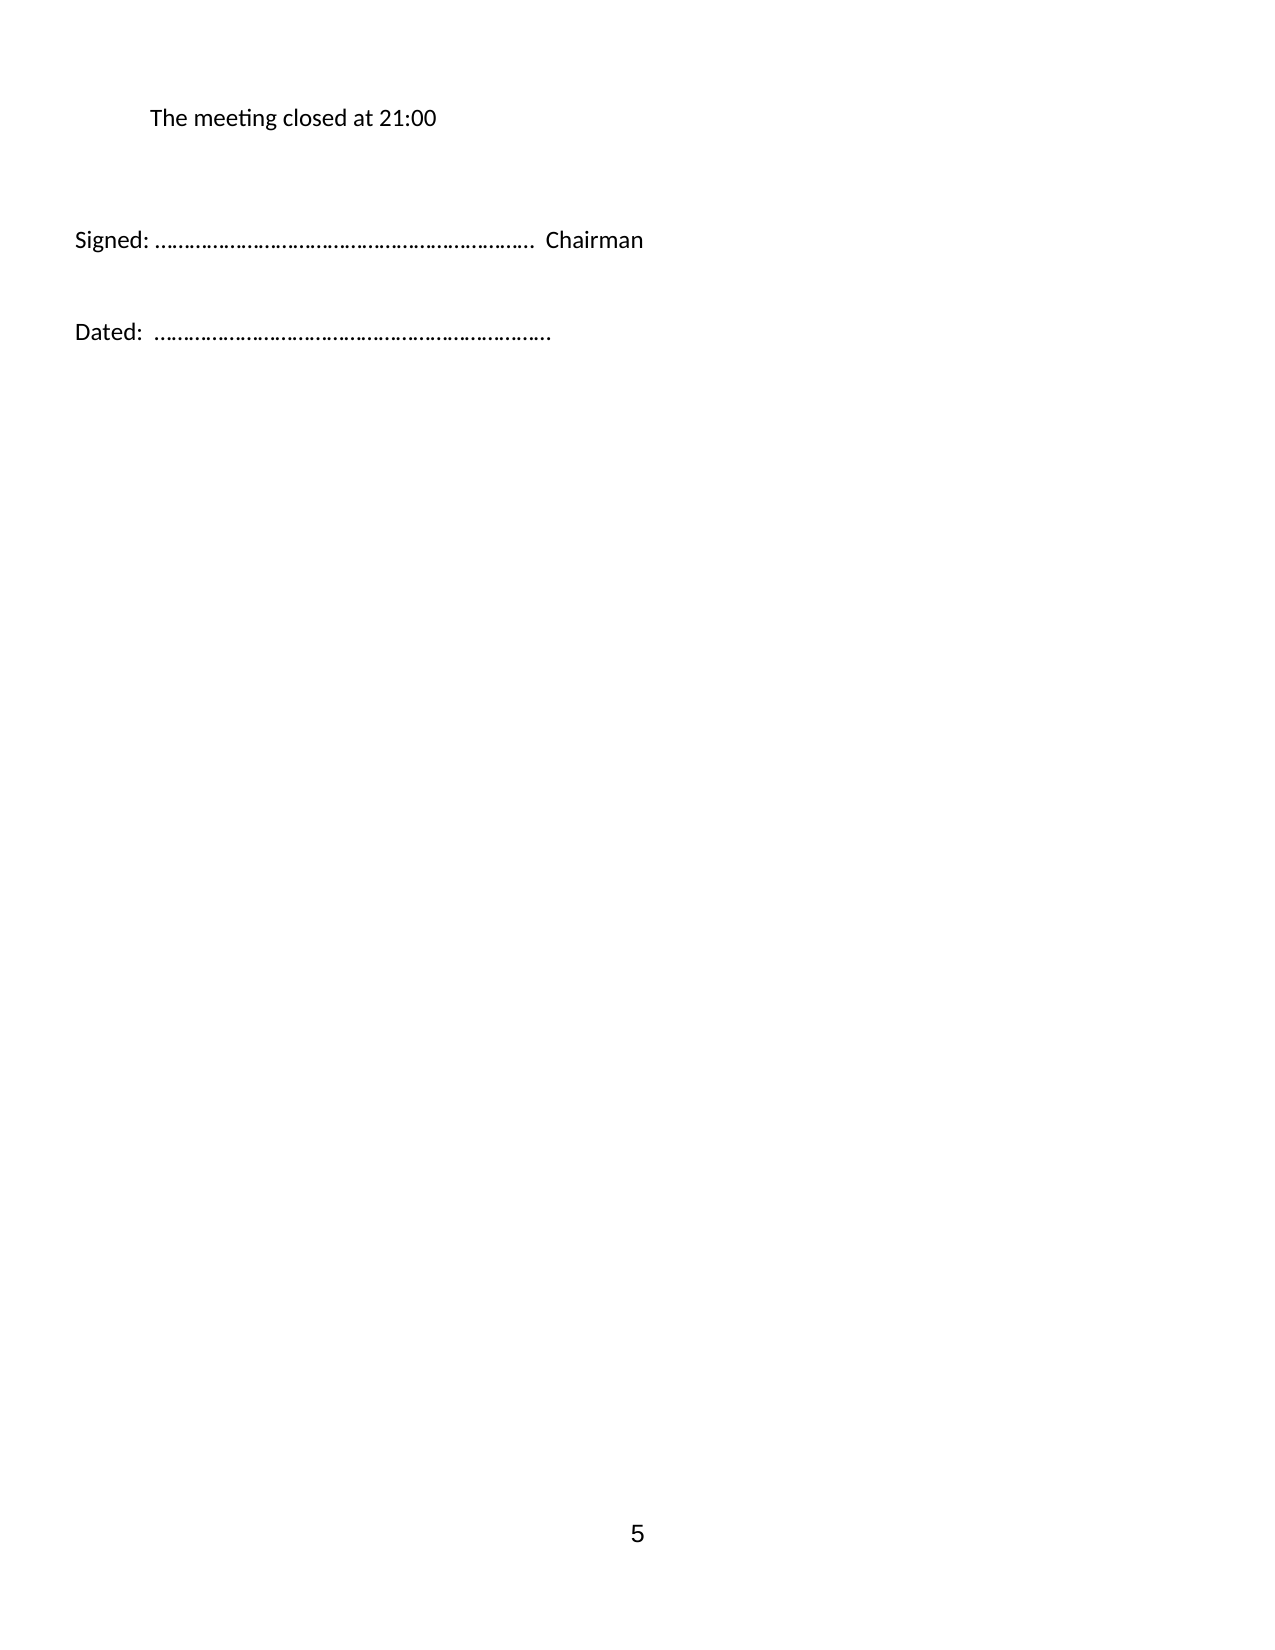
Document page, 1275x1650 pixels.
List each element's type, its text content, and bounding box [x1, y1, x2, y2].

text Signed: ………………………………………………………… Chairman [75, 225, 1200, 255]
text The meeting closed at 21:00 [75, 103, 1200, 133]
text Dated: …………………………………………………………… [75, 316, 1200, 347]
